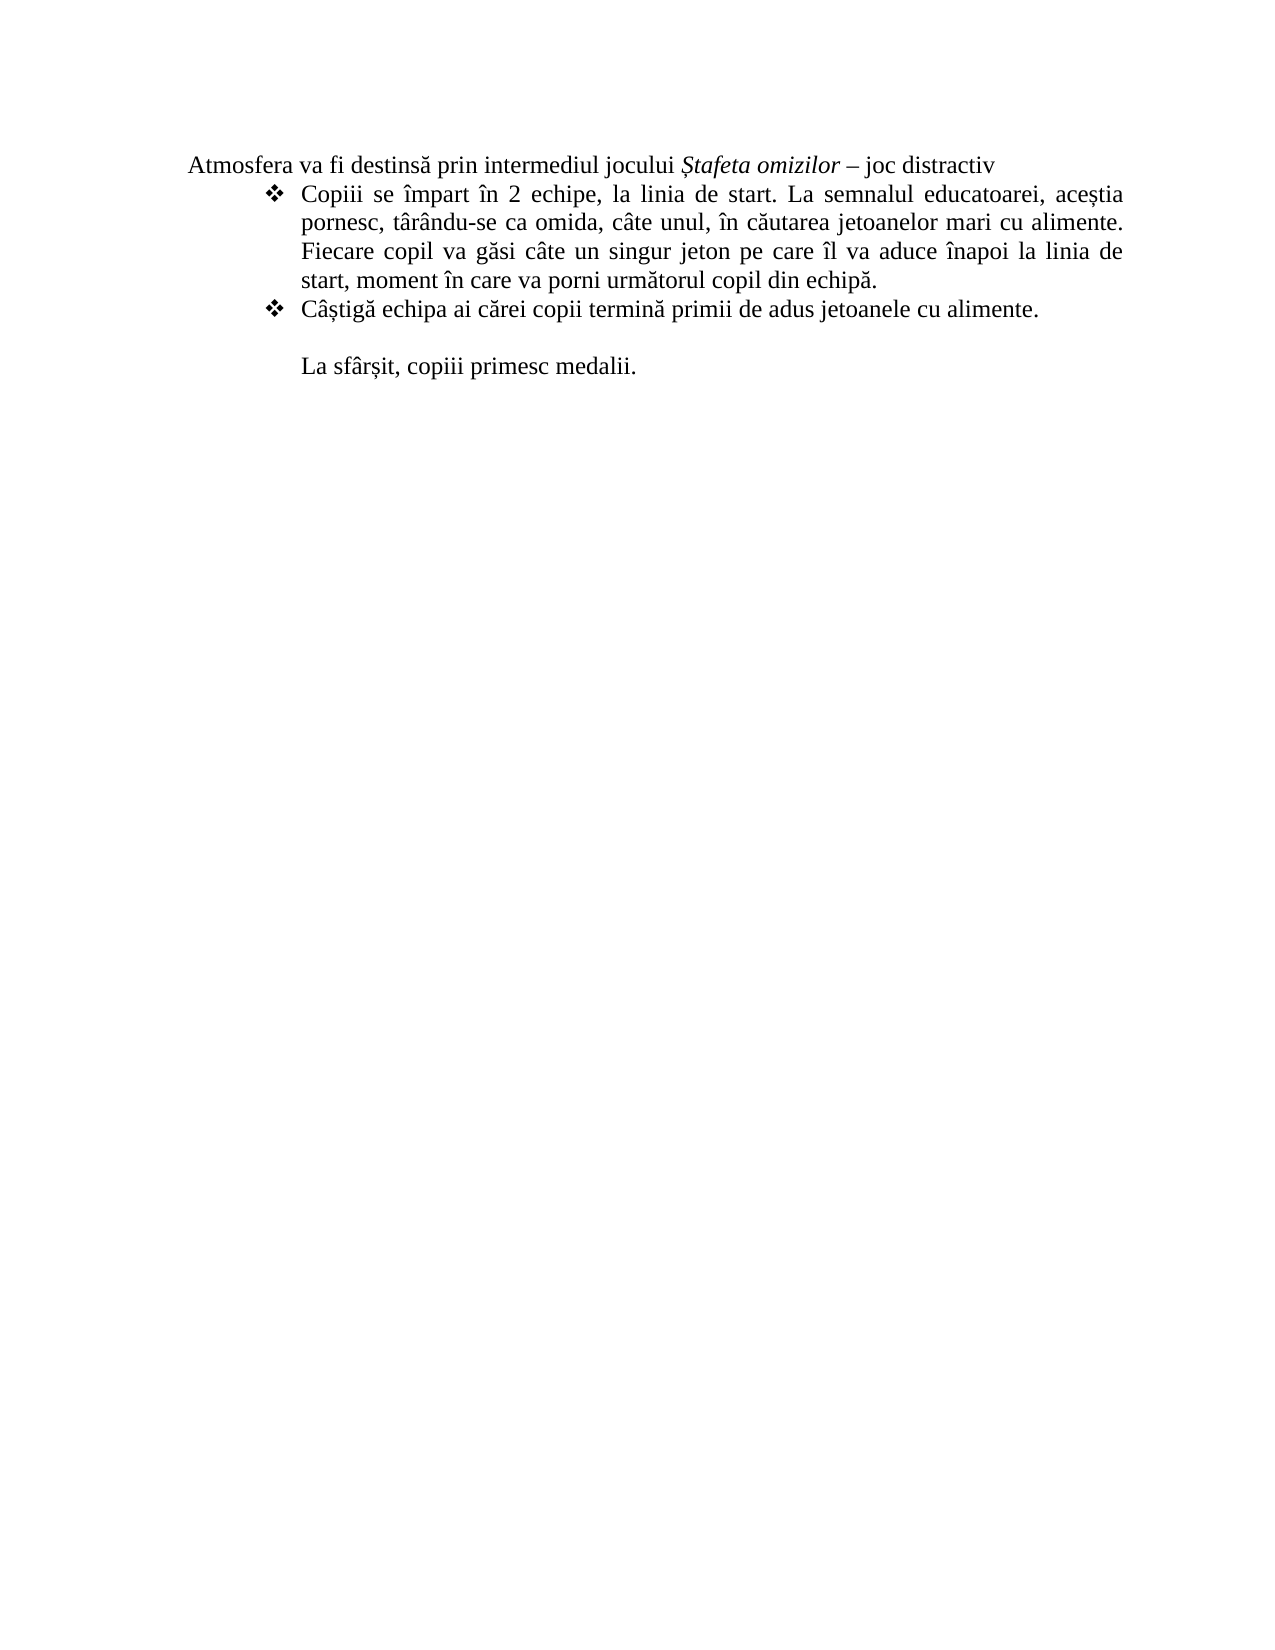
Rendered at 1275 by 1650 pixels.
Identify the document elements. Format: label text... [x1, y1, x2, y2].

list La sfârșit, copiii primesc medalii. [301, 351, 1125, 380]
list Câștigă echipa ai cărei copii termină primii de adus jetoanele cu alimente. [263, 294, 1125, 322]
text Atmosfera va fi destinsă prin intermediul jocului Ștafeta omizilor – joc distractiv [150, 150, 1125, 179]
list Copiii se împart în 2 echipe, la linia de start. La semnalul educatoarei, aceștia pornesc, târându-se ca omida, câte unul, în căutarea jetoanelor mari cu alimente. Fiecare copil va găsi câte un singur jeton pe care îl va aduce înapoi la linia de start, moment în care va porni următorul copil din echipă. [263, 179, 1125, 294]
